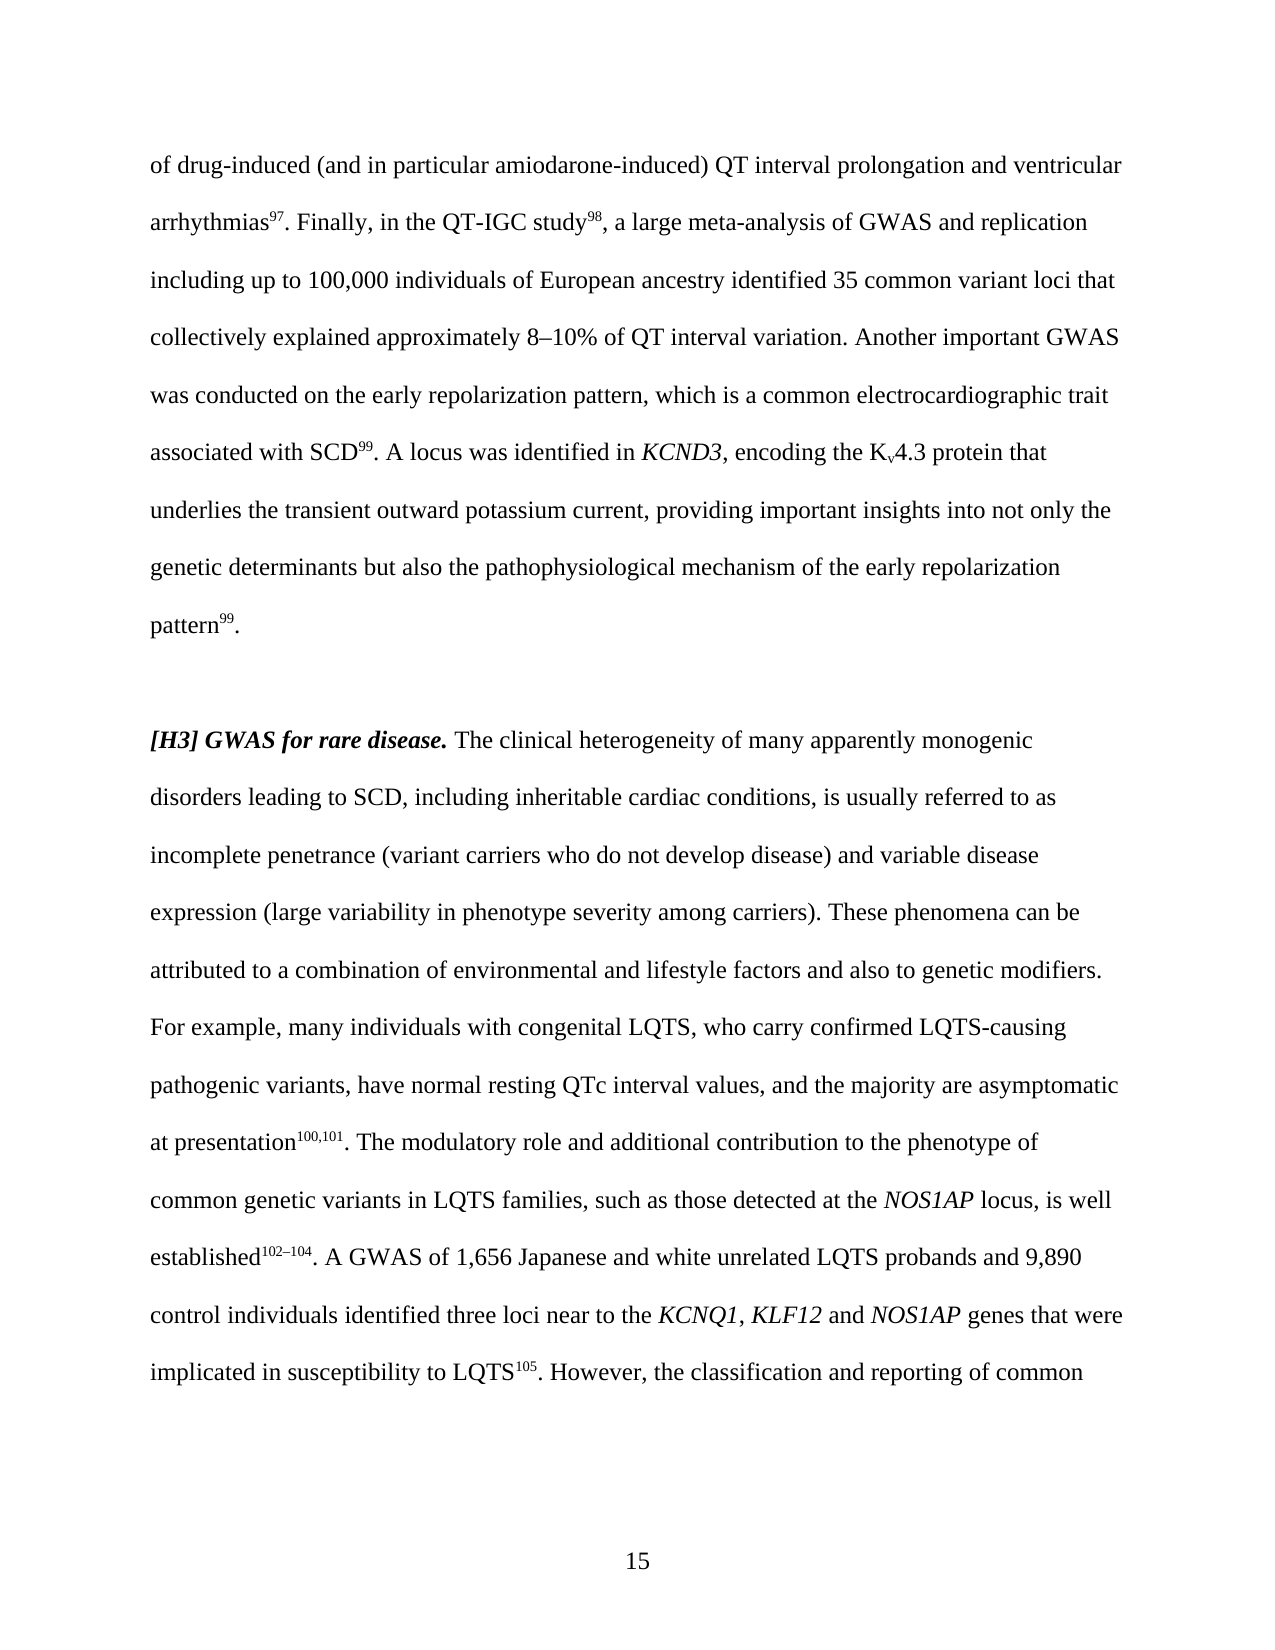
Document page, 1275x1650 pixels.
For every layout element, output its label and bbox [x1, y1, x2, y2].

text [150, 725, 1125, 1386]
text [150, 150, 1125, 639]
